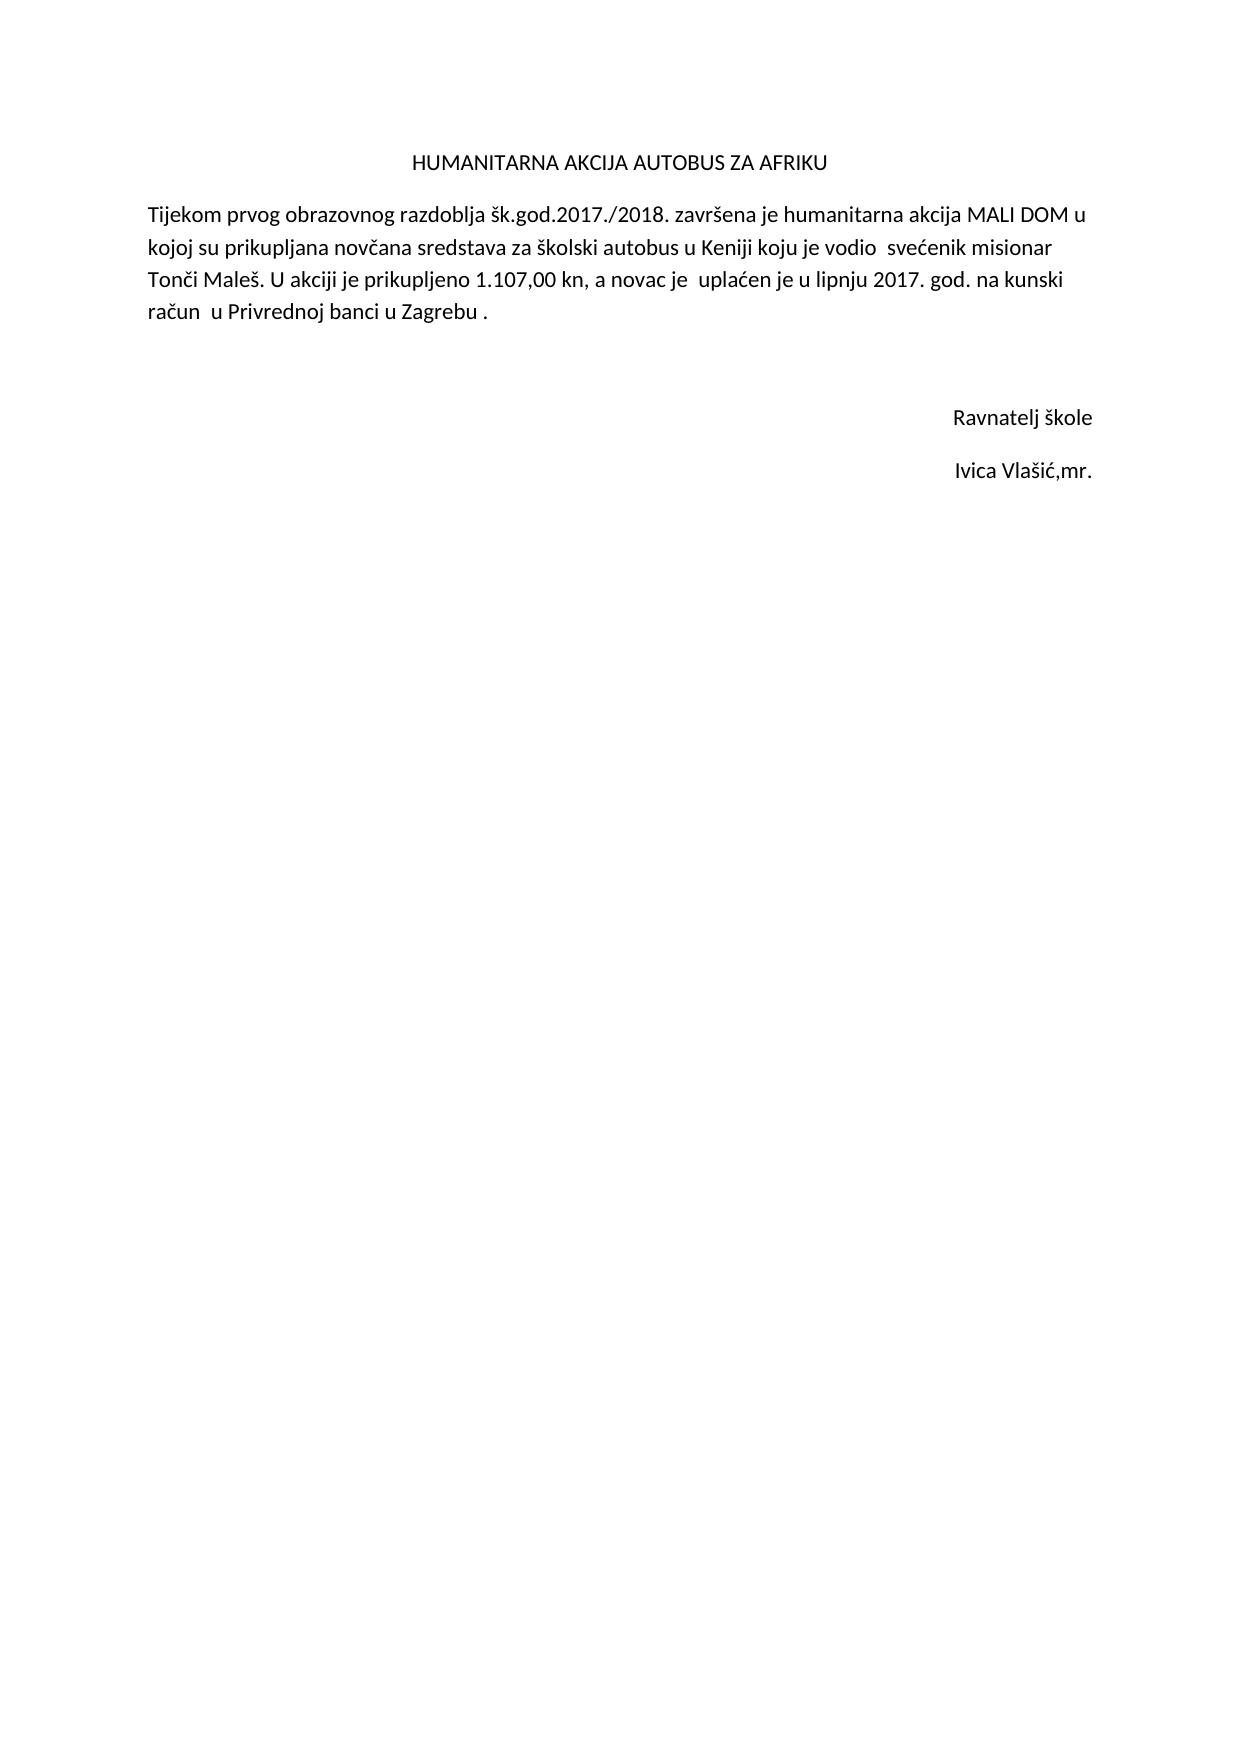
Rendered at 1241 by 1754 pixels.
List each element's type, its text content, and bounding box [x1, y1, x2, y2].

text Ivica Vlašić,mr. [148, 456, 1093, 484]
text HUMANITARNA AKCIJA AUTOBUS ZA AFRIKU [148, 148, 1093, 176]
text Ravnatelj škole [148, 403, 1093, 431]
text Tijekom prvog obrazovnog razdoblja šk.god.2017./2018. završena je humanitarna akcija MALI DOM u kojoj su prikupljana novčana sredstava za školski autobus u Keniji koju je vodio svećenik misionar Tonči Maleš. U akciji je prikupljeno 1.107,00 kn, a novac je uplaćen je u lipnju 2017. god. na kunski račun u Privrednoj banci u Zagrebu . [148, 201, 1093, 325]
